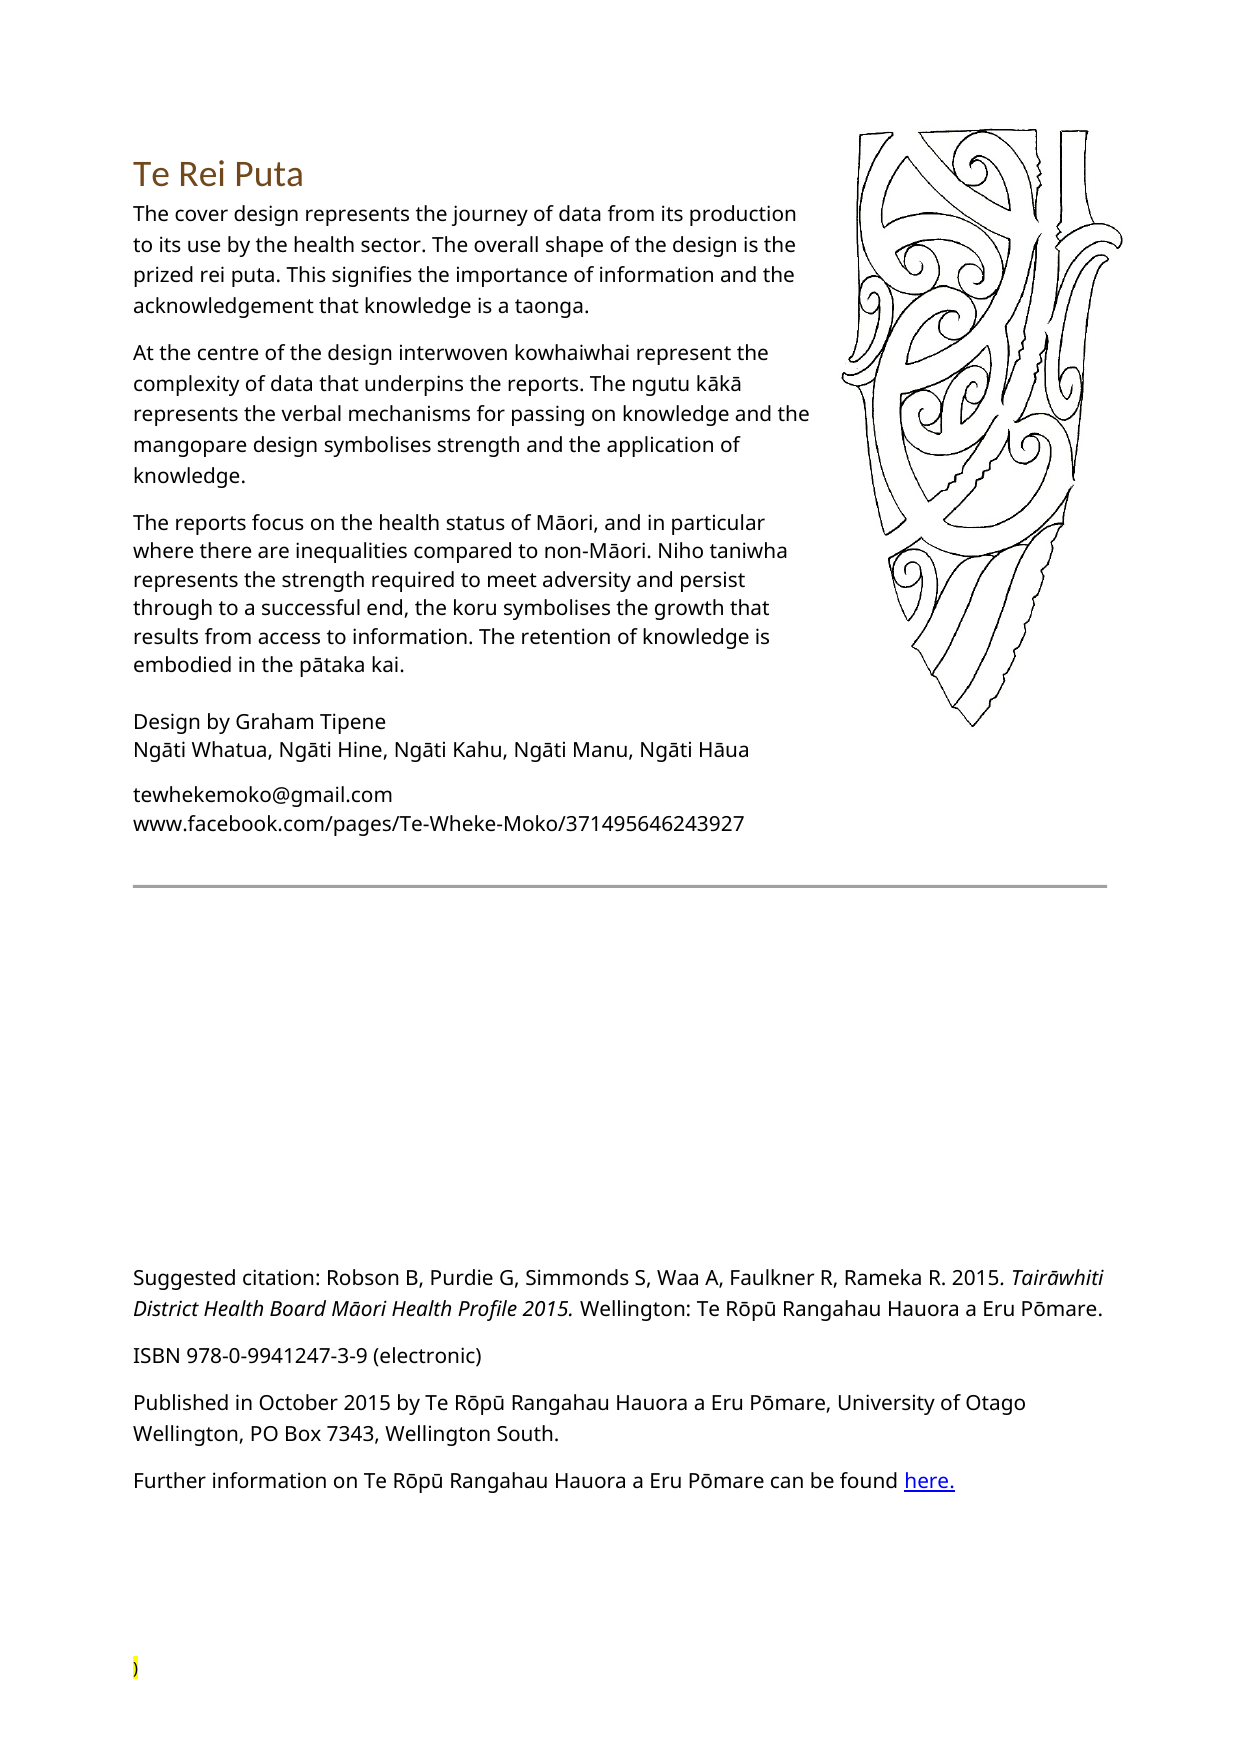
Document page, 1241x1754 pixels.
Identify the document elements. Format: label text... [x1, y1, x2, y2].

text ISBN 978-0-9941247-3-9 (electronic) [133, 1341, 1107, 1369]
text Te Rei Puta [133, 149, 837, 195]
text The cover design represents the journey of data from its production to its use by the health sector. The overall shape of the design is the prized rei puta. This signifies the importance of information and the acknowledgement that knowledge is a taonga. [133, 199, 837, 319]
text tewhekemoko@gmail.com [133, 781, 1107, 809]
picture [837, 124, 1127, 731]
text Design by Graham Tipene [133, 707, 1107, 736]
text Published in October 2015 by Te Rōpū Rangahau Hauora a Eru Pōmare, University of Otago Wellington, PO Box 7343, Wellington South. [133, 1388, 1107, 1447]
text Ngāti Whatua, Ngāti Hine, Ngāti Kahu, Ngāti Manu, Ngāti Hāua [133, 736, 1107, 764]
text The reports focus on the health status of Māori, and in particular where there are inequalities compared to non-Māori. Niho taniwha represents the strength required to meet adversity and persist through to a successful end, the koru symbolises the growth that results from access to information. The retention of knowledge is embodied in the pātaka kai. [133, 508, 837, 679]
text Further information on Te Rōpū Rangahau Hauora a Eru Pōmare can be found here. [133, 1466, 1107, 1495]
text At the centre of the design interwoven kowhaiwhai represent the complexity of data that underpins the reports. The ngutu kākā represents the verbal mechanisms for passing on knowledge and the mangopare design symbolises strength and the application of knowledge. [133, 338, 837, 489]
text www.facebook.com/pages/Te-Wheke-Moko/371495646243927 [133, 809, 1107, 837]
text Suggested citation: Robson B, Purdie G, Simmonds S, Waa A, Faulkner R, Rameka R. 2015. Tairāwhiti District Health Board Māori Health Profile 2015. Wellington: Te Rōpū Rangahau Hauora a Eru Pōmare. [133, 1263, 1107, 1322]
